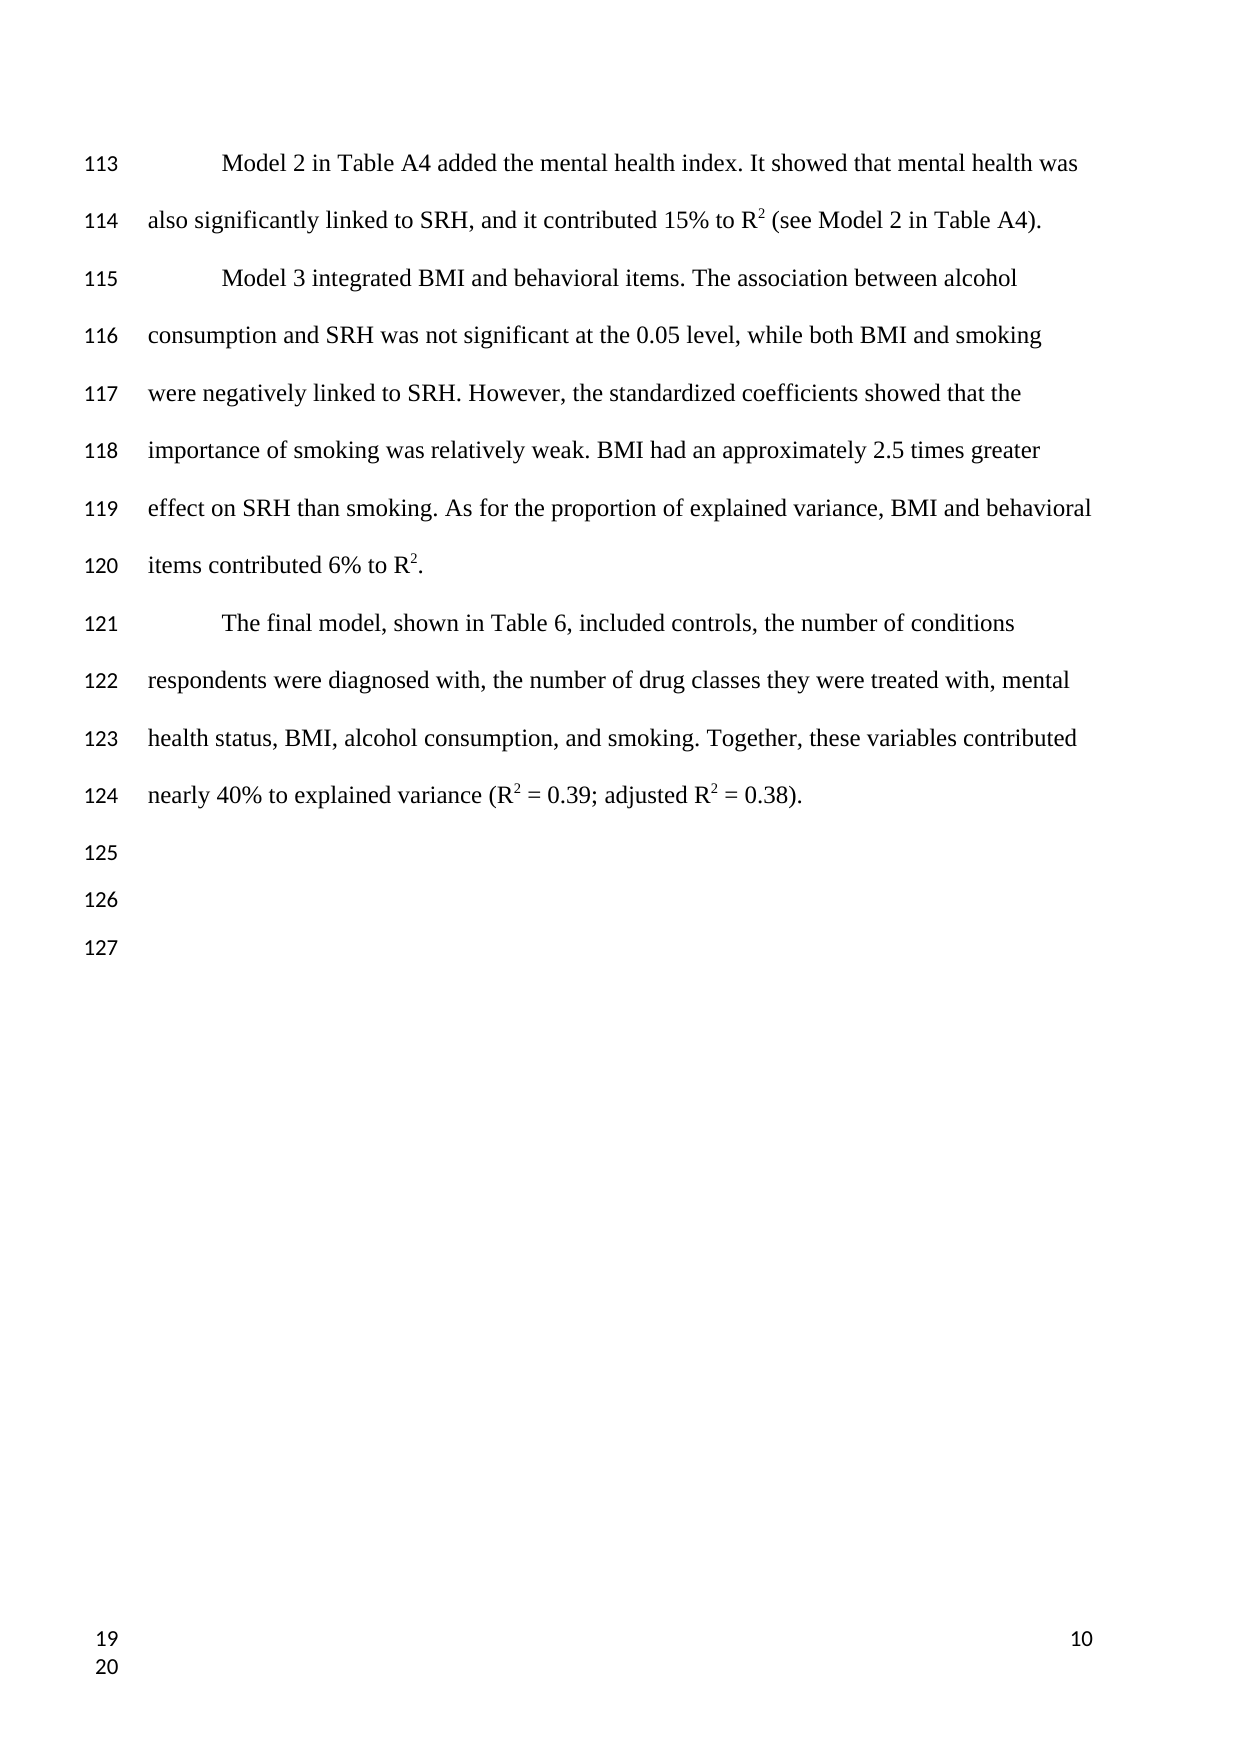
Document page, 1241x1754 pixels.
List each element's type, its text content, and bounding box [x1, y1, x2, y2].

text Model 3 integrated BMI and behavioral items. The association between alcohol consumption and SRH was not significant at the 0.05 level, while both BMI and smoking were negatively linked to SRH. However, the standardized coefficients showed that the importance of smoking was relatively weak. BMI had an approximately 2.5 times greater effect on SRH than smoking. As for the proportion of explained variance, BMI and behavioral items contributed 6% to R2. [148, 263, 1093, 579]
text Model 2 in Table A4 added the mental health index. It showed that mental health was also significantly linked to SRH, and it contributed 15% to R2 (see Model 2 in Table A4). [148, 148, 1093, 234]
text The final model, shown in Table 6, included controls, the number of conditions respondents were diagnosed with, the number of drug classes they were treated with, mental health status, BMI, alcohol consumption, and smoking. Together, these variables contributed nearly 40% to explained variance (R2 = 0.39; adjusted R2 = 0.38). [148, 608, 1093, 809]
